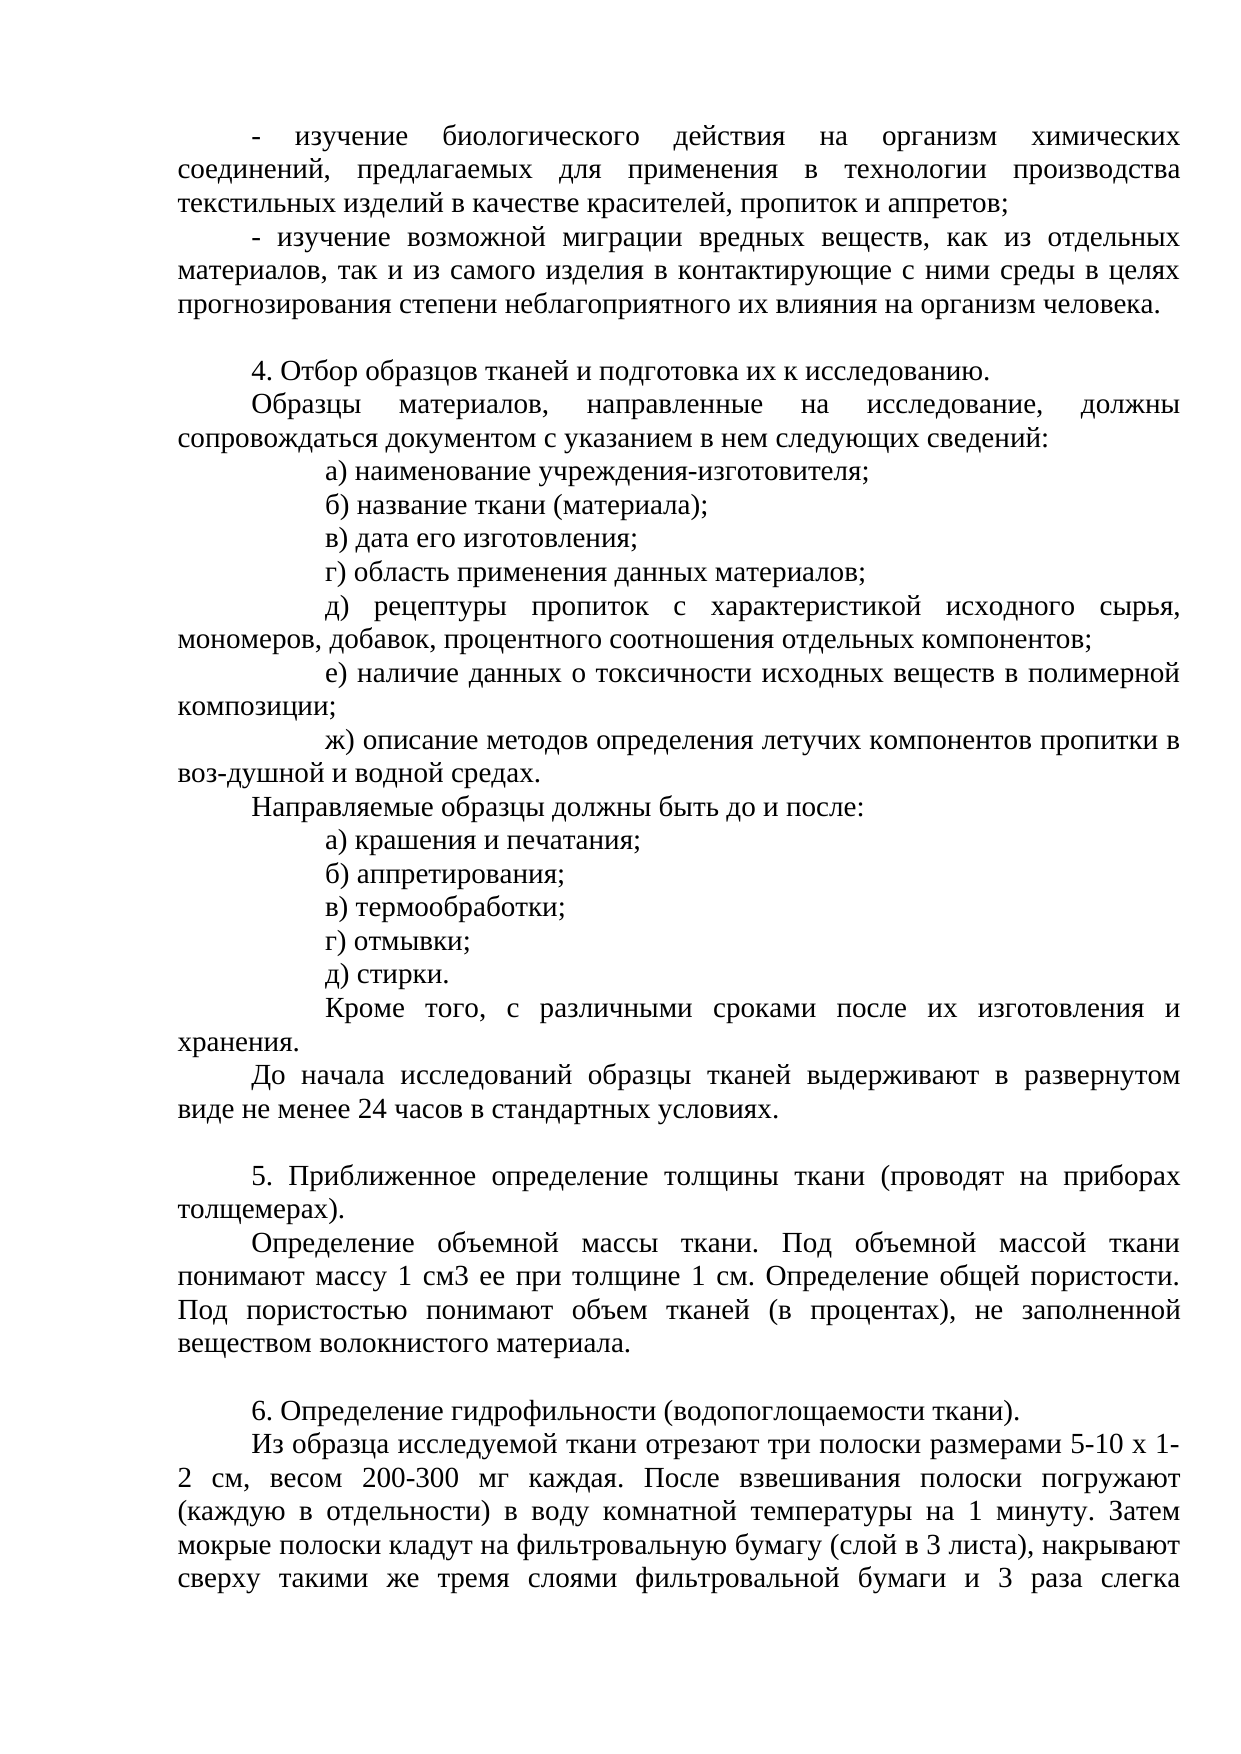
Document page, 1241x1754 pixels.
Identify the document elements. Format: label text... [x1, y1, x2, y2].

text 4. Отбор образцов тканей и подготовка их к исследованию. [177, 353, 1181, 386]
text 5. Приближенное определение толщины ткани (проводят на приборах толщемерах). [177, 1158, 1181, 1225]
text в) термообработки; [177, 889, 1181, 923]
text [177, 1426, 1181, 1594]
text Направляемые образцы должны быть до и после: [177, 789, 1181, 822]
text Образцы материалов, направленные на исследование, должны сопровождаться документом с указанием в нем следующих сведений: [177, 386, 1181, 453]
text - изучение возможной миграции вредных веществ, как из отдельных материалов, так и из самого изделия в контактирующие с ними среды в целях прогнозирования степени неблагоприятного их влияния на организм человека. [177, 219, 1181, 319]
text б) аппретирования; [177, 856, 1181, 889]
text д) рецептуры пропиток с характеристикой исходного сырья, мономеров, добавок, процентного соотношения отдельных компонентов; [177, 588, 1181, 655]
text д) стирки. [177, 957, 1181, 990]
text в) дата его изготовления; [177, 521, 1181, 554]
text г) область применения данных материалов; [177, 554, 1181, 588]
text ж) описание методов определения летучих компонентов пропитки в воз-душной и водной средах. [177, 722, 1181, 789]
text 6. Определение гидрофильности (водопоглощаемости ткани). [177, 1393, 1181, 1426]
text Кроме того, с различными сроками после их изготовления и хранения. [177, 990, 1181, 1057]
text б) название ткани (материала); [177, 487, 1181, 521]
text а) наименование учреждения-изготовителя; [177, 453, 1181, 487]
text а) крашения и печатания; [177, 822, 1181, 856]
text Определение объемной массы ткани. Под объемной массой ткани понимают массу 1 см3 ее при толщине 1 см. Определение общей пористости. Под пористостью понимают объем тканей (в процентах), не заполненной веществом волокнистого материала. [177, 1225, 1181, 1359]
text г) отмывки; [177, 923, 1181, 957]
text До начала исследований образцы тканей выдерживают в развернутом виде не менее 24 часов в стандартных условиях. [177, 1057, 1181, 1124]
text е) наличие данных о токсичности исходных веществ в полимерной композиции; [177, 655, 1181, 722]
text - изучение биологического действия на организм химических соединений, предлагаемых для применения в технологии производства текстильных изделий в качестве красителей, пропиток и аппретов; [177, 118, 1181, 219]
